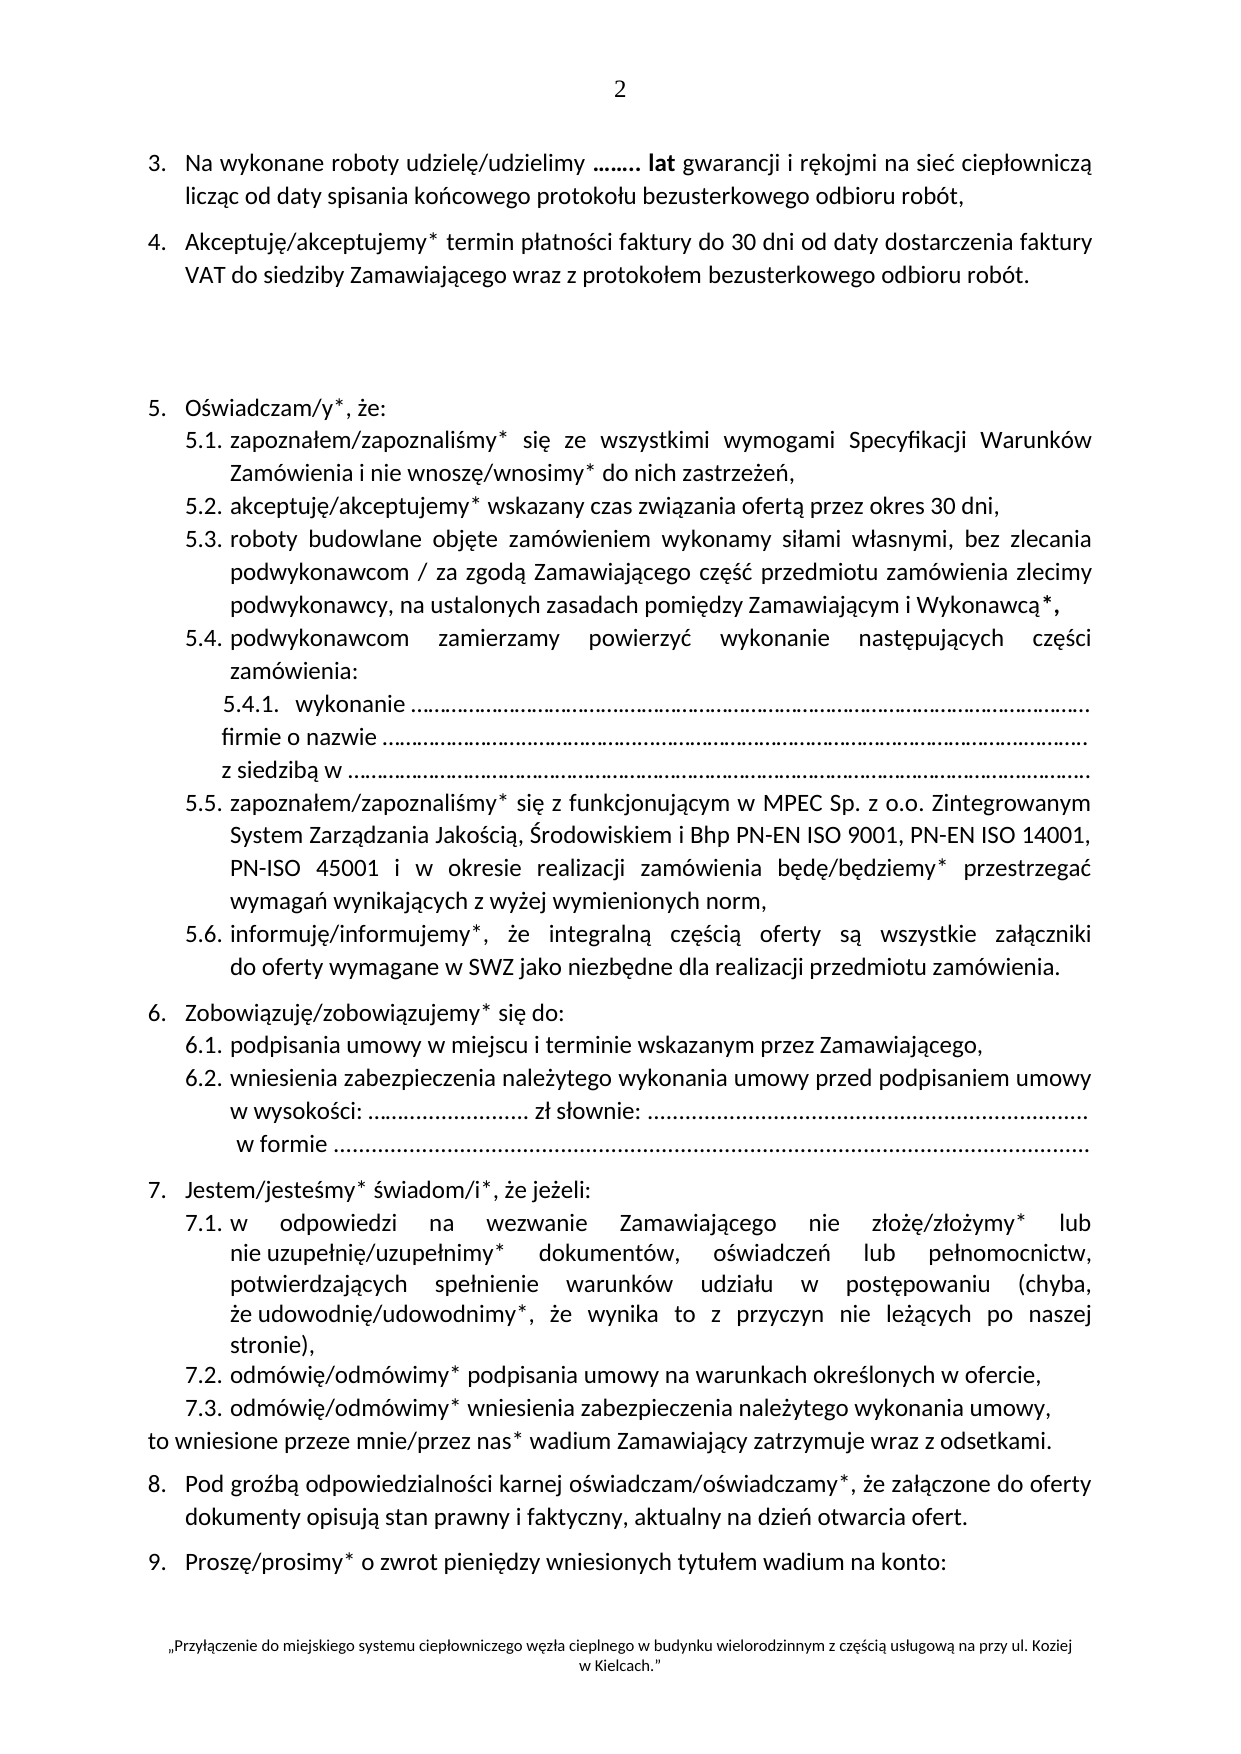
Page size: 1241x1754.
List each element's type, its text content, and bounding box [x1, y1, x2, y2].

list wykonanie ……………………………….……………………………………………………………………… [223, 688, 1093, 718]
list Akceptuję/akceptujemy* termin płatności faktury do 30 dni od daty dostarczenia faktury VAT do siedziby Zamawiającego wraz z protokołem bezusterkowego odbioru robót. [148, 226, 1093, 289]
list roboty budowlane objęte zamówieniem wykonamy siłami własnymi, bez zlecania podwykonawcom / za zgodą Zamawiającego część przedmiotu zamówienia zlecimy podwykonawcy, na ustalonych zasadach pomiędzy Zamawiającym i Wykonawcą*, [185, 523, 1093, 620]
text firmie o nazwie ……………………..………………...……………………………………………………….……….. [207, 721, 1093, 751]
list Jestem/jesteśmy* świadom/i*, że jeżeli: [148, 1174, 1093, 1204]
list odmówię/odmówimy* wniesienia zabezpieczenia należytego wykonania umowy, [185, 1392, 1093, 1423]
list akceptuję/akceptujemy* wskazany czas związania ofertą przez okres 30 dni, [185, 491, 1093, 521]
list Na wykonane roboty udzielę/udzielimy …….. lat gwarancji i rękojmi na sieć ciepłowniczą licząc od daty spisania końcowego protokołu bezusterkowego odbioru robót, [148, 148, 1093, 211]
list zapoznałem/zapoznaliśmy* się z funkcjonującym w MPEC Sp. z o.o. Zintegrowanym System Zarządzania Jakością, Środowiskiem i Bhp PN-EN ISO 9001, PN-EN ISO 14001, PN-ISO 45001 i w okresie realizacji zamówienia będę/będziemy* przestrzegać wymagań wynikających z wyżej wymienionych norm, [185, 787, 1093, 916]
list zapoznałem/zapoznaliśmy* się ze wszystkimi wymogami Specyfikacji Warunków Zamówienia i nie wnoszę/wnosimy* do nich zastrzeżeń, [185, 425, 1093, 488]
list wniesienia zabezpieczenia należytego wykonania umowy przed podpisaniem umowy w wysokości: …….................... zł słownie: ...................................................................... [185, 1063, 1093, 1126]
list Oświadczam/y*, że: [148, 392, 1093, 422]
text w formie ........................................................................................................................ [148, 1128, 1093, 1159]
text to wniesione przeze mnie/przez nas* wadium Zamawiający zatrzymuje wraz z odsetkami. [148, 1425, 1093, 1456]
list Proszę/prosimy* o zwrot pieniędzy wniesionych tytułem wadium na konto: [148, 1547, 1093, 1577]
list podwykonawcom zamierzamy powierzyć wykonanie następujących części zamówienia: [185, 622, 1093, 686]
list Zobowiązuję/zobowiązujemy* się do: [148, 997, 1093, 1027]
list Pod groźbą odpowiedzialności karnej oświadczam/oświadczamy*, że załączone do oferty dokumenty opisują stan prawny i faktyczny, aktualny na dzień otwarcia ofert. [148, 1468, 1093, 1532]
text z siedzibą w ……………………………………………………………………………………………………….……….. [207, 754, 1093, 784]
list w odpowiedzi na wezwanie Zamawiającego nie złożę/złożymy* lub nie uzupełnię/uzupełnimy* dokumentów, oświadczeń lub pełnomocnictw, potwierdzających spełnienie warunków udziału w postępowaniu (chyba, że udowodnię/udowodnimy*, że wynika to z przyczyn nie leżących po naszej stronie), [185, 1207, 1093, 1359]
list odmówię/odmówimy* podpisania umowy na warunkach określonych w ofercie, [185, 1359, 1093, 1390]
list informuję/informujemy*, że integralną częścią oferty są wszystkie załączniki do oferty wymagane w SWZ jako niezbędne dla realizacji przedmiotu zamówienia. [185, 918, 1093, 982]
list podpisania umowy w miejscu i terminie wskazanym przez Zamawiającego, [185, 1030, 1093, 1060]
